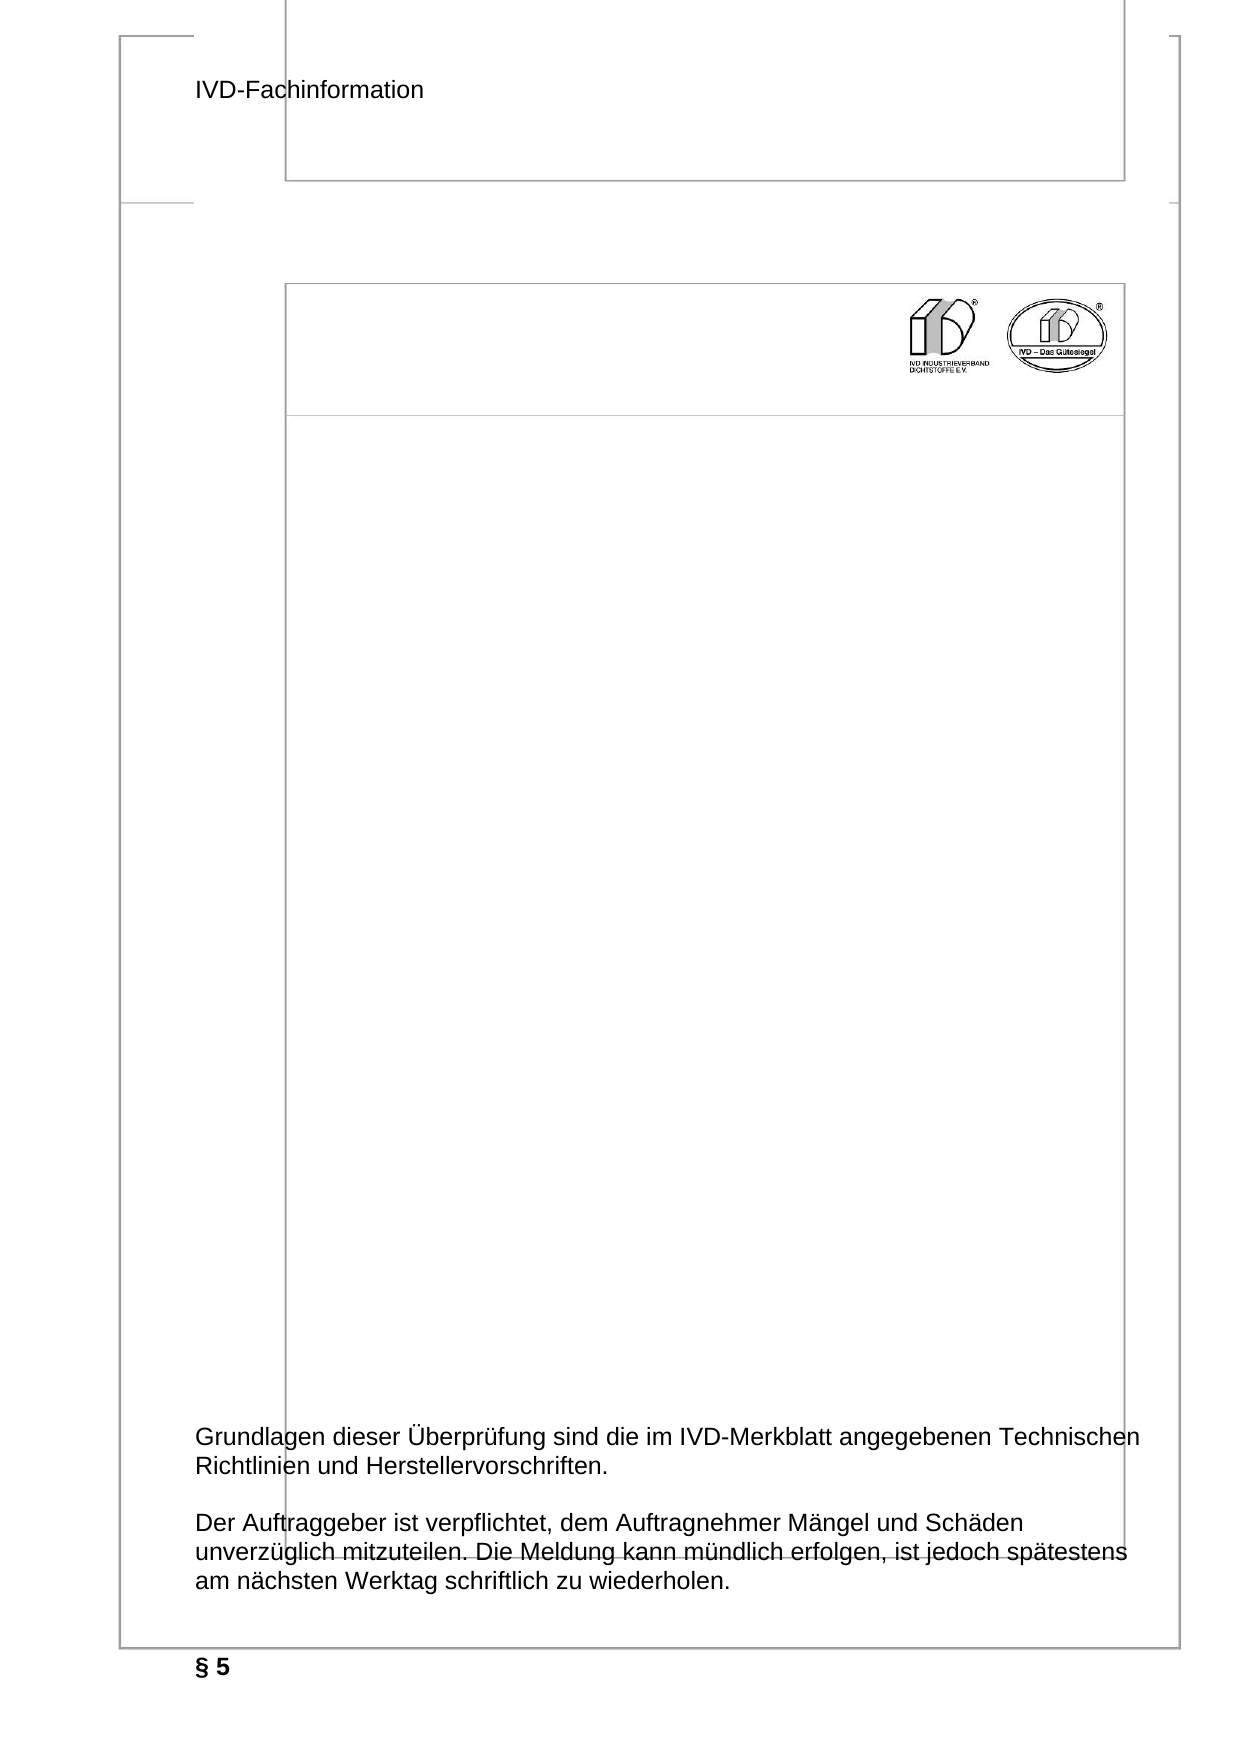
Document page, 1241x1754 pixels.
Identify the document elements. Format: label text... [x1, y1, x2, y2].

text § 5 [195, 1652, 1169, 1681]
text Grundlagen dieser Überprüfung sind die im IVD-Merkblatt angegebenen Technischen Richtlinien und Herstellervorschriften. [195, 1422, 1169, 1479]
picture [4, 0, 1236, 1749]
text Der Auftraggeber ist verpflichtet, dem Auftragnehmer Mängel und Schäden unverzüglich mitzuteilen. Die Meldung kann mündlich erfolgen, ist jedoch spätestens am nächsten Werktag schriftlich zu wiederholen. [195, 1508, 1169, 1594]
